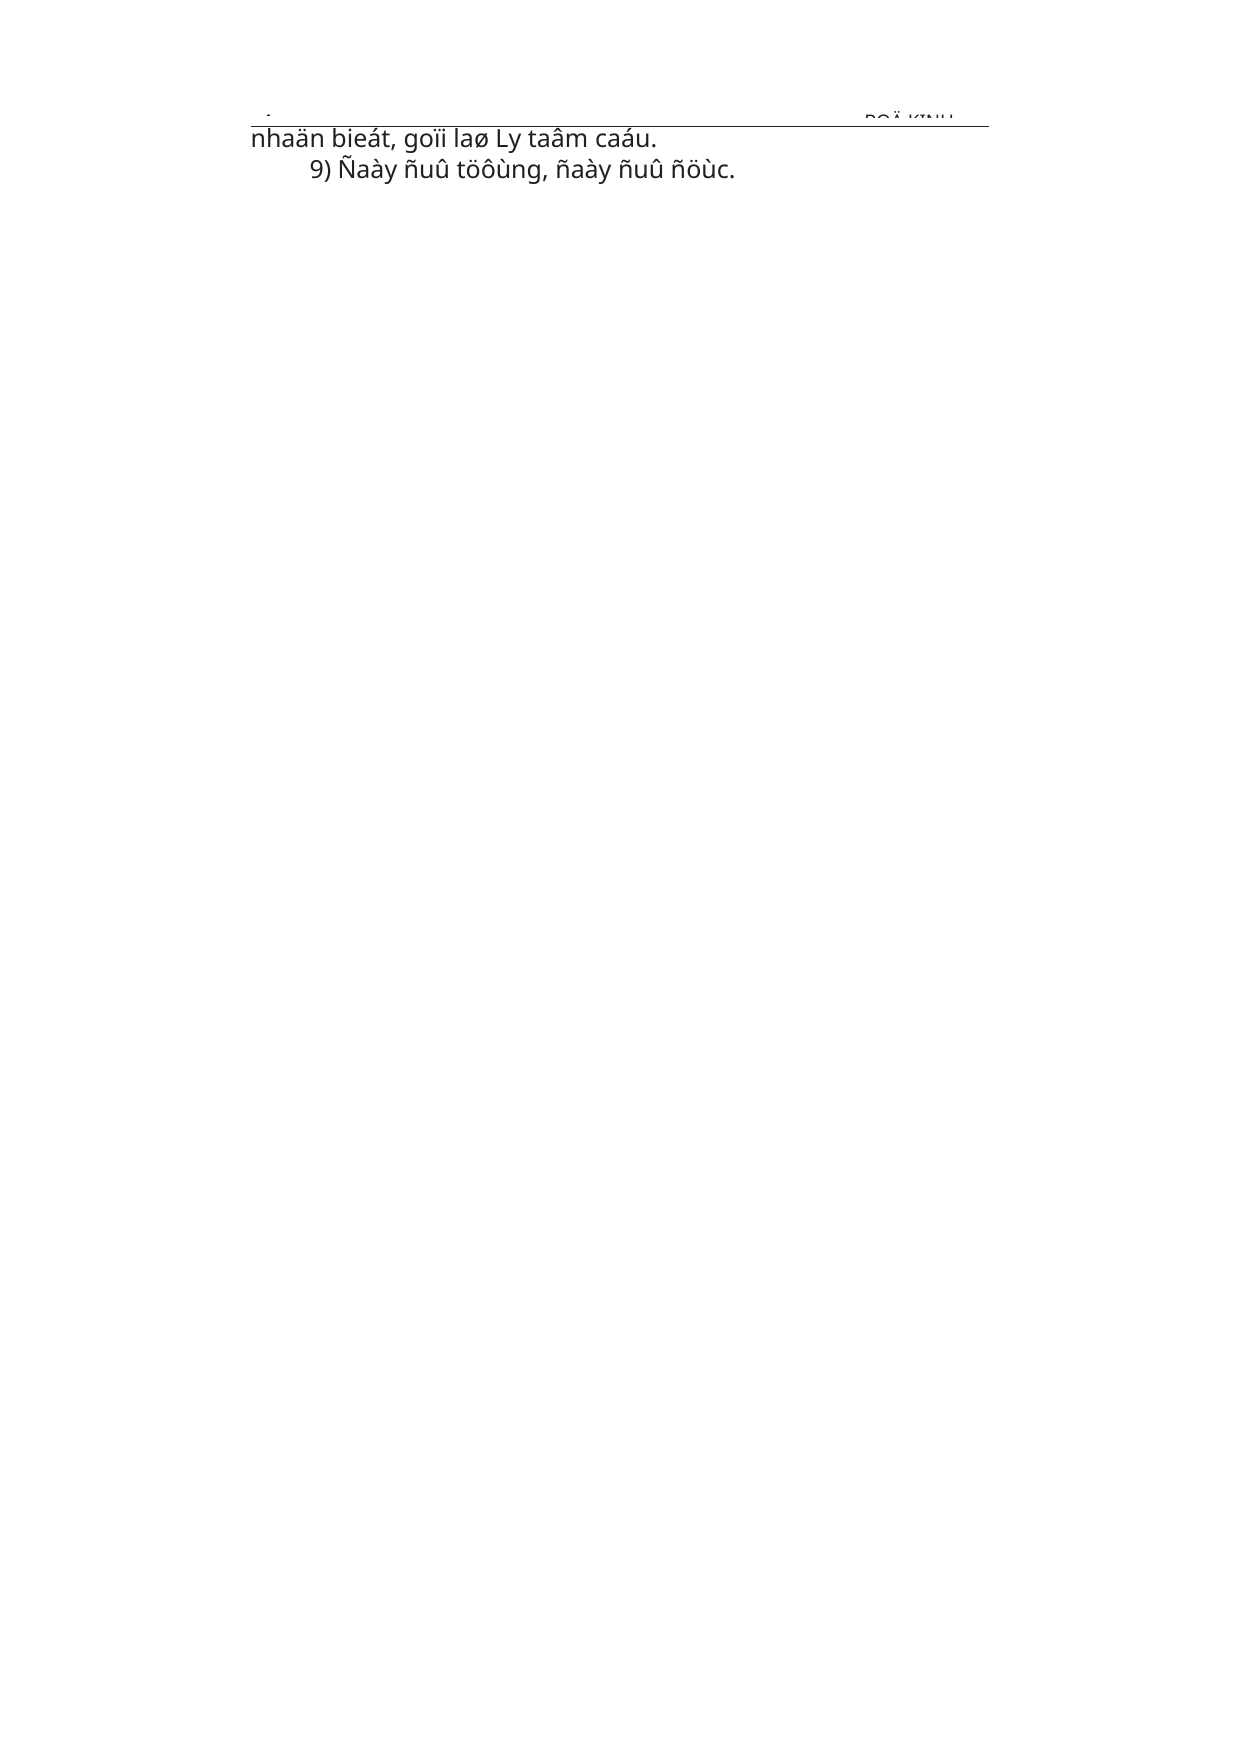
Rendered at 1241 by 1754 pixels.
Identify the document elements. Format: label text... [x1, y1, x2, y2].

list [250, 123, 990, 154]
list Ñaày ñuû töôùng, ñaày ñuû ñöùc. [309, 154, 1065, 184]
